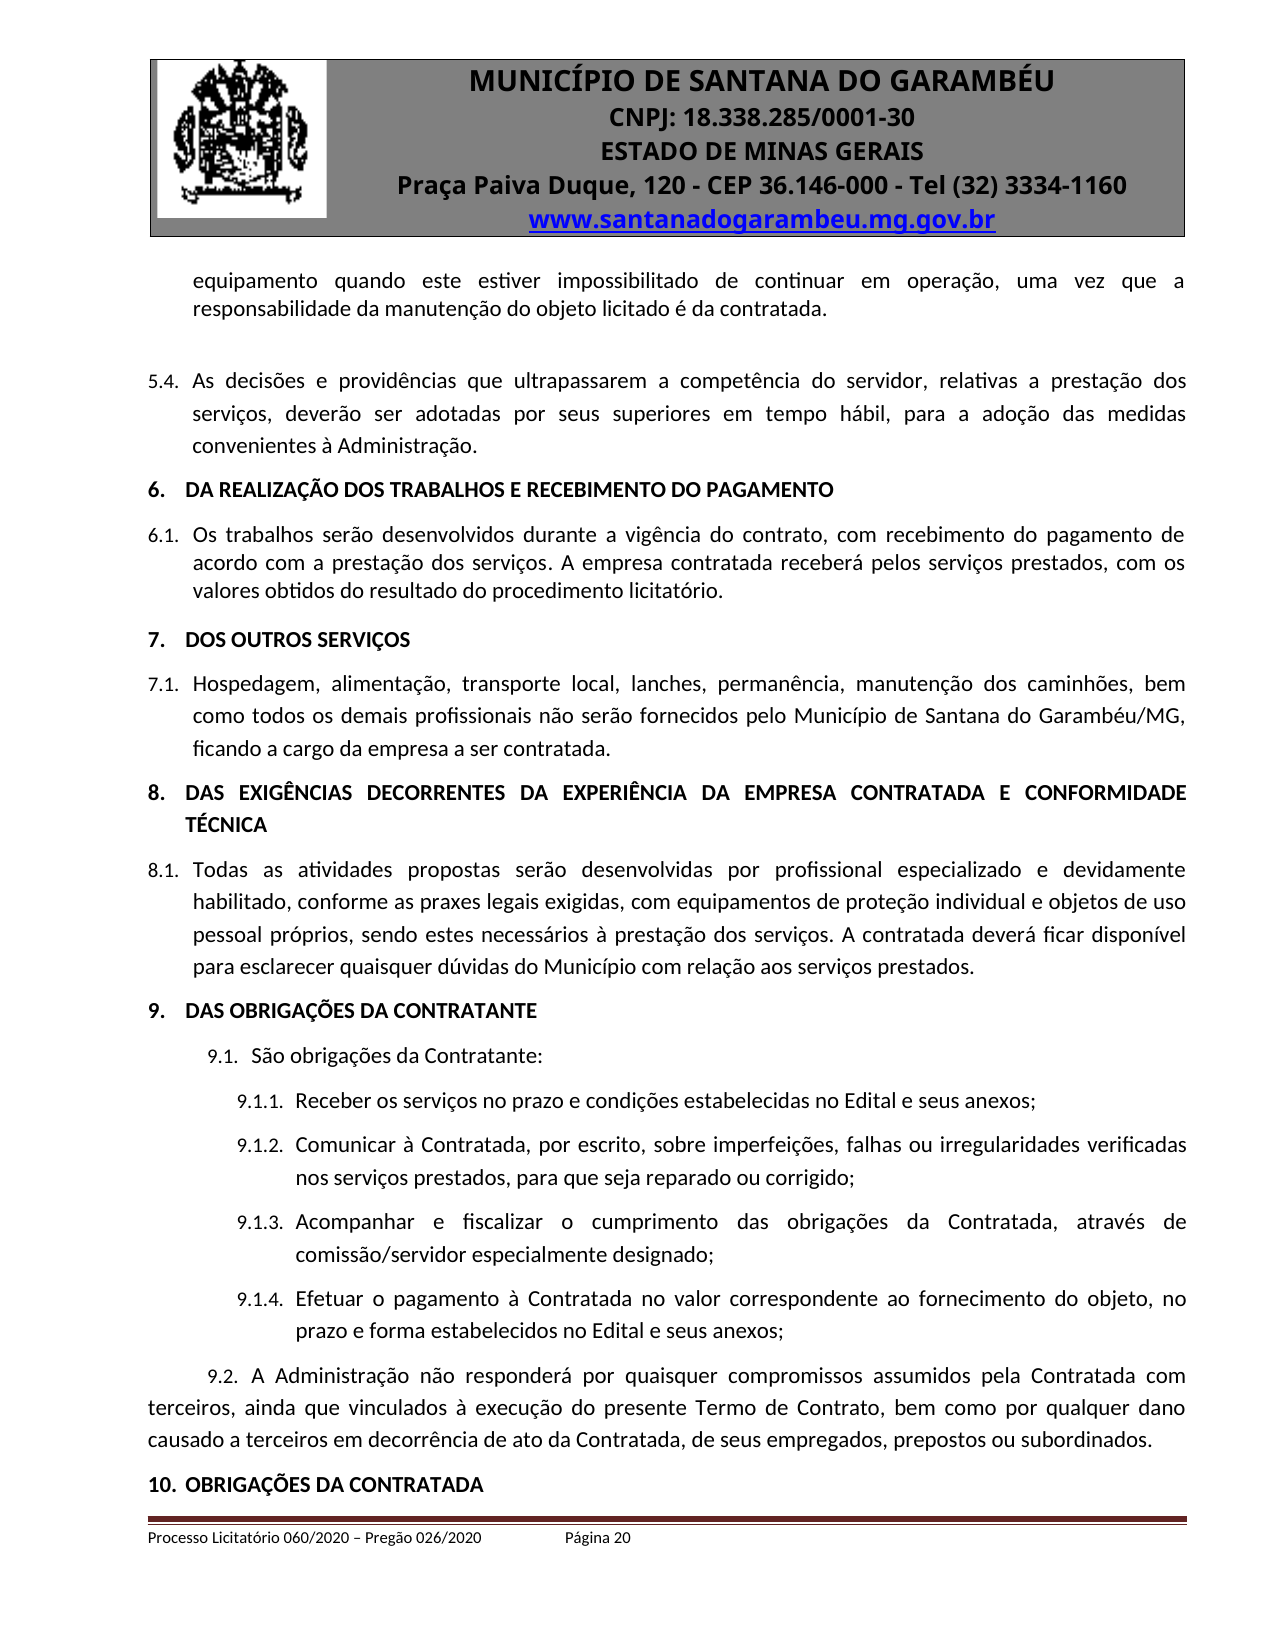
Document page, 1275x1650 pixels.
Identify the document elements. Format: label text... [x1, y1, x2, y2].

list DA REALIZAÇÃO DOS TRABALHOS E RECEBIMENTO DO PAGAMENTO [148, 476, 1188, 504]
list Hospedagem, alimentação, transporte local, lanches, permanência, manutenção dos caminhões, bem como todos os demais profissionais não serão fornecidos pelo Município de Santana do Garambéu/MG, ficando a cargo da empresa a ser contratada. [148, 669, 1188, 762]
list Todas as atividades propostas serão desenvolvidas por profissional especializado e devidamente habilitado, conforme as praxes legais exigidas, com equipamentos de proteção individual e objetos de uso pessoal próprios, sendo estes necessários à prestação dos serviços. A contratada deverá ficar disponível para esclarecer quaisquer dúvidas do Município com relação aos serviços prestados. [148, 855, 1188, 980]
list Efetuar o pagamento à Contratada no valor correspondente ao fornecimento do objeto, no prazo e forma estabelecidos no Edital e seus anexos; [236, 1284, 1188, 1344]
list Receber os serviços no prazo e condições estabelecidas no Edital e seus anexos; [236, 1086, 1188, 1114]
list A Administração não responderá por quaisquer compromissos assumidos pela Contratada com terceiros, ainda que vinculados à execução do presente Termo de Contrato, bem como por qualquer dano causado a terceiros em decorrência de ato da Contratada, de seus empregados, prepostos ou subordinados. [148, 1361, 1188, 1454]
list OBRIGAÇÕES DA CONTRATADA [148, 1470, 1188, 1498]
list Os trabalhos serão desenvolvidos durante a vigência do contrato, com recebimento do pagamento de acordo com a prestação dos serviços. A empresa contratada receberá pelos serviços prestados, com os valores obtidos do resultado do procedimento licitatório. [148, 520, 1187, 604]
list DOS OUTROS SERVIÇOS [148, 625, 1188, 653]
list DAS EXIGÊNCIAS DECORRENTES DA EXPERIÊNCIA DA EMPRESA CONTRATADA E CONFORMIDADE TÉCNICA [148, 778, 1188, 839]
picture [157, 60, 327, 218]
list Comunicar à Contratada, por escrito, sobre imperfeições, falhas ou irregularidades verificadas nos serviços prestados, para que seja reparado ou corrigido; [236, 1131, 1188, 1191]
list As decisões e providências que ultrapassarem a competência do servidor, relativas a prestação dos serviços, deverão ser adotadas por seus superiores em tempo hábil, para a adoção das medidas convenientes à Administração. [148, 367, 1188, 459]
list DAS OBRIGAÇÕES DA CONTRATANTE [148, 997, 1188, 1024]
list São obrigações da Contratante: [148, 1041, 1188, 1069]
list Acompanhar e fiscalizar o cumprimento das obrigações da Contratada, através de comissão/servidor especialmente designado; [236, 1207, 1188, 1268]
